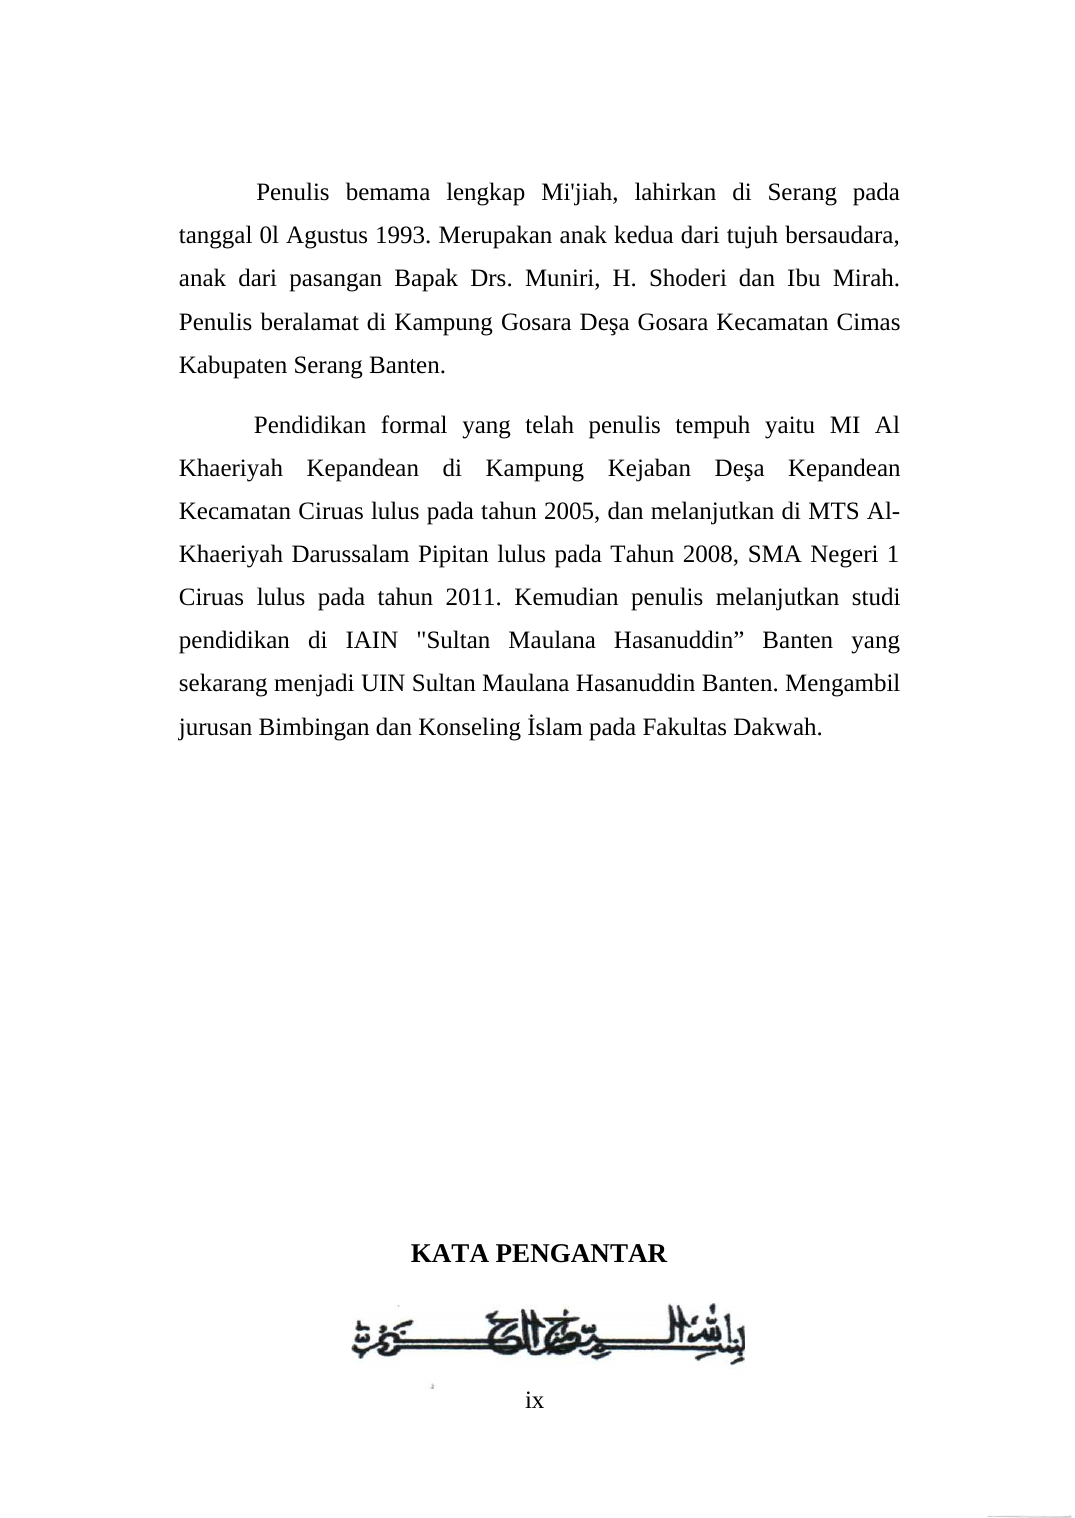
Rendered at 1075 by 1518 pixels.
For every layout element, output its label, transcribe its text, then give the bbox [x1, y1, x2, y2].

text Penulis bemama lengkap Mi'jiah, lahirkan di Serang pada tanggal 0l Agustus 1993. Merupakan anak kedua dari tujuh bersaudara, anak dari pasangan Bapak Drs. Muniri, H. Shoderi dan Ibu Mirah. Penulis beralamat di Kampung Gosara Deşa Gosara Kecamatan Cimas Kabupaten Serang Banten. [179, 177, 901, 378]
picture [351, 1303, 745, 1389]
text Pendidikan formal yang telah penulis tempuh yaitu MI Al Khaeriyah Kepandean di Kampung Kejaban Deşa Kepandean Kecamatan Ciruas lulus pada tahun 2005, dan melanjutkan di MTS Al-Khaeriyah Darussalam Pipitan lulus pada Tahun 2008, SMA Negeri 1 Ciruas lulus pada tahun 2011. Kemudian penulis melanjutkan studi pendidikan di IAIN "Sultan Maulana Hasanuddin” Banten yang sekarang menjadi UIN Sultan Maulana Hasanuddin Banten. Mengambil jurusan Bimbingan dan Konseling İslam pada Fakultas Dakwah. [179, 410, 901, 740]
text KATA PENGANTAR [177, 1237, 901, 1268]
